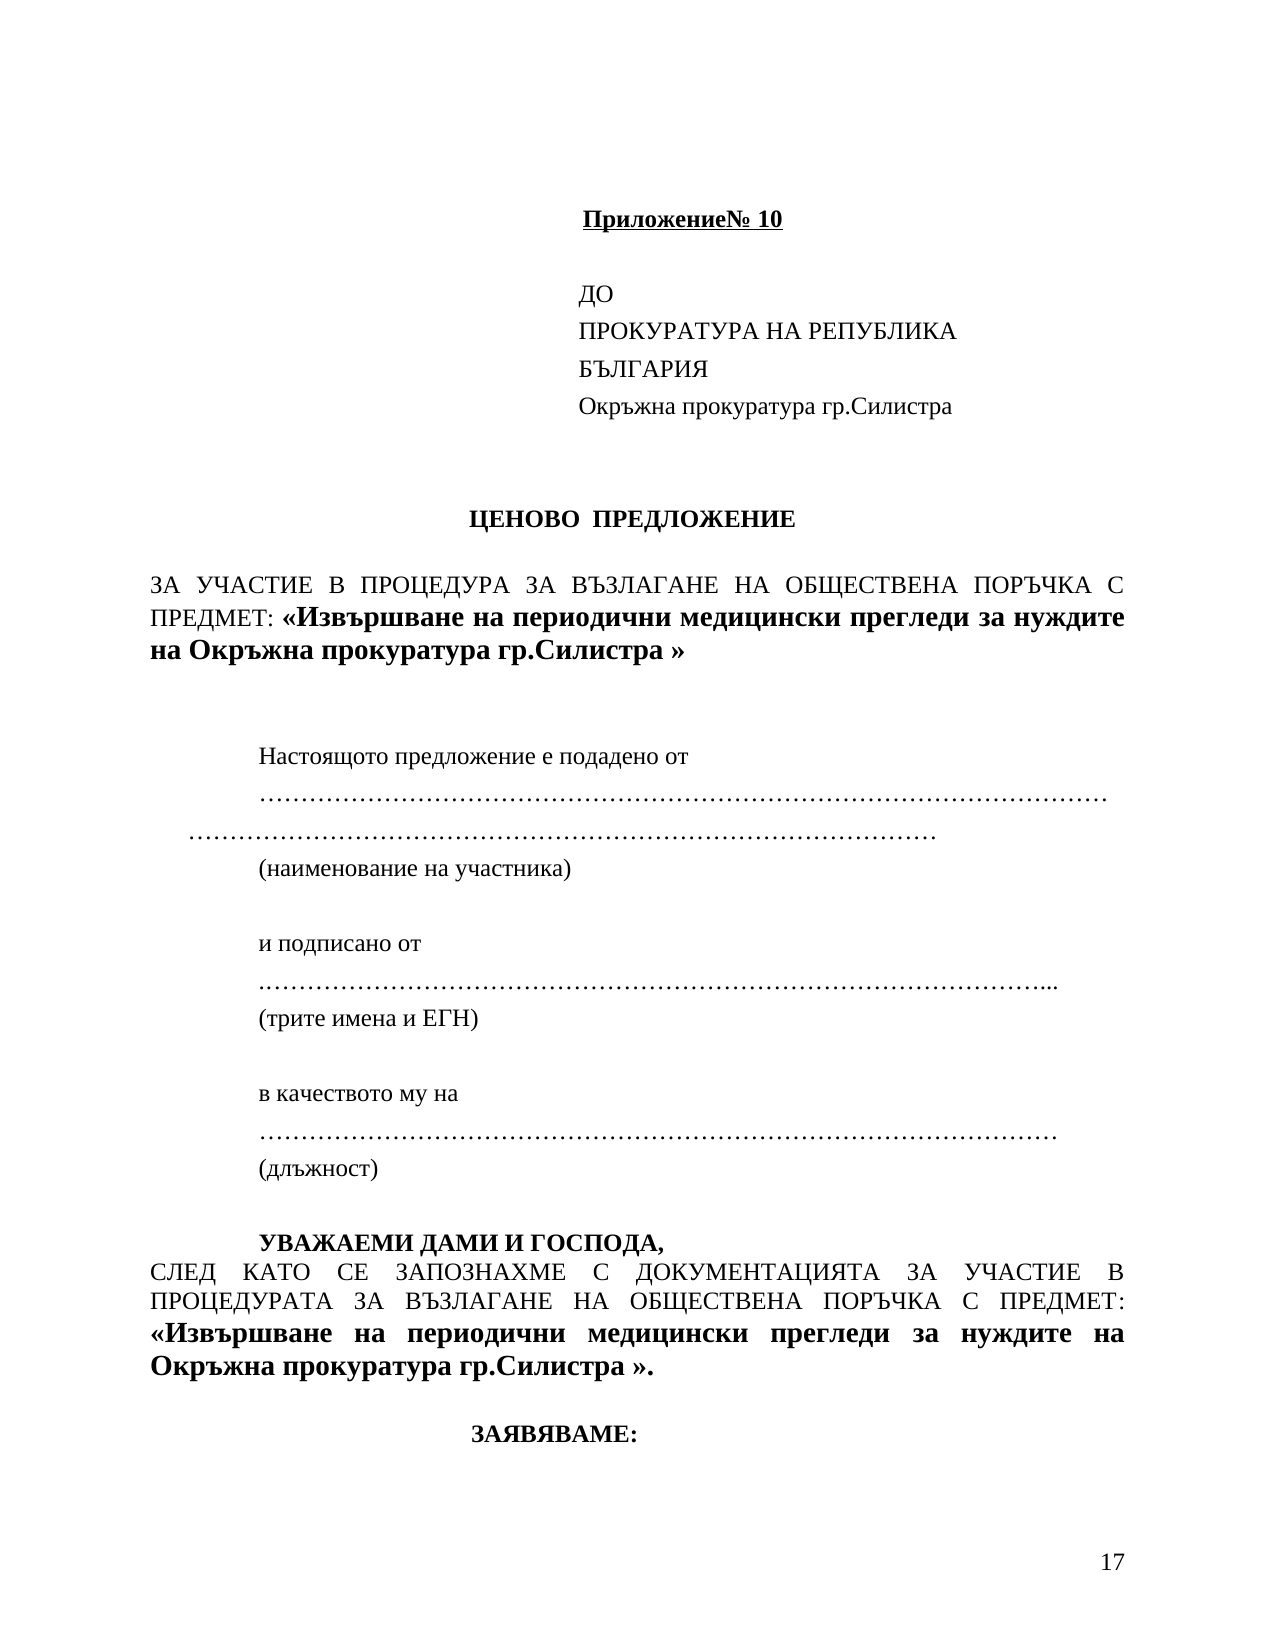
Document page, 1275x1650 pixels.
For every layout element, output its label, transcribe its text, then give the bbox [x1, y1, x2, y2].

text ………………………………………………………………………………………………………………………………………………………………………… [187, 770, 1125, 845]
text ЗАЯВЯВАМЕ: [187, 1411, 1125, 1448]
text УВАЖАЕМИ ДАМИ И ГОСПОДА, [187, 1220, 1125, 1257]
text Приложение№ 10 [116, 204, 1174, 233]
text …………………………………………………………………………………… [187, 1107, 1125, 1145]
text (трите имена и ЕГН) [187, 995, 1125, 1032]
text ПРОКУРАТУРА НА РЕПУБЛИКА [578, 308, 1125, 345]
text (наименование на участника) [187, 845, 1125, 882]
text След като се запознахме с документацията за участие в процедурата за възлагане на обществена поръчка с предмет: «Извършване на периодични медицински прегледи за нуждите на Окръжна прокуратура гр.Силистра ». [150, 1257, 1125, 1382]
text Окръжна прокуратура гр.Силистра [578, 383, 1125, 420]
text за участие в процедура за възлагане на обществена поръчка с предмет: «Извършване на периодични медицински прегледи за нуждите на Окръжна прокуратура гр.Силистра » [150, 570, 1125, 666]
text Настоящото предложение е подадено от [187, 732, 1125, 770]
text (длъжност) [187, 1145, 1125, 1182]
text ЦЕНОВО ПРЕДЛОЖЕНИЕ [398, 495, 1125, 533]
text БЪЛГАРИЯ [578, 345, 1125, 383]
text в качеството му на [187, 1070, 1125, 1107]
text .…………………………………………………………………………………... [187, 957, 1125, 995]
text ДО [578, 270, 1125, 308]
text и подписано от [187, 920, 1125, 957]
